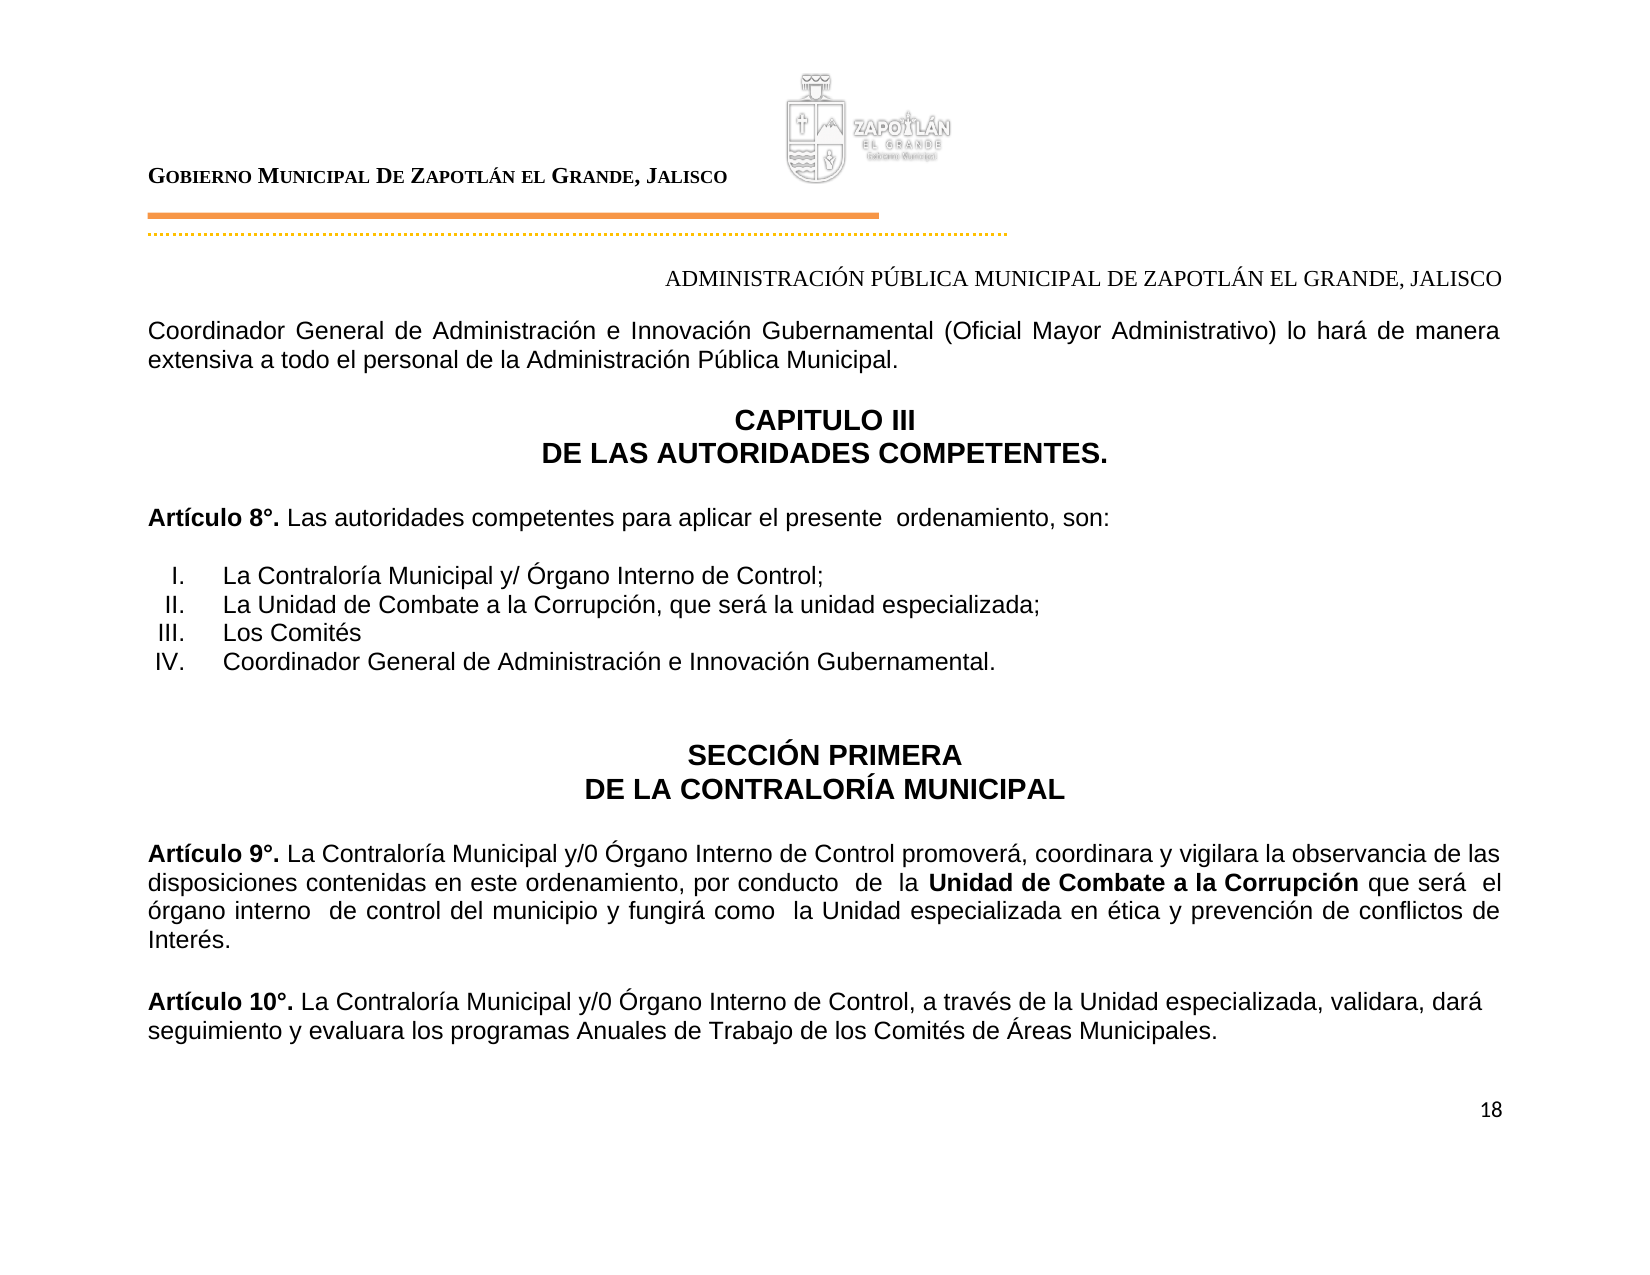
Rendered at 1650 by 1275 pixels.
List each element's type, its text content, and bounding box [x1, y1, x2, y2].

list Los Comités [185, 618, 1502, 647]
list La Contraloría Municipal y/ Órgano Interno de Control; [185, 561, 1502, 590]
text CAPITULO III [148, 403, 1502, 436]
text Artículo 8°. Las autoridades competentes para aplicar el presente ordenamiento, son: [148, 503, 1502, 532]
picture [779, 73, 958, 184]
text DE LA CONTRALORÍA MUNICIPAL [148, 772, 1502, 805]
list La Unidad de Combate a la Corrupción, que será la unidad especializada; [185, 590, 1502, 618]
text DE LAS AUTORIDADES COMPETENTES. [148, 436, 1502, 470]
text Artículo 10°. La Contraloría Municipal y/0 Órgano Interno de Control, a través de la Unidad especializada, validara, dará seguimiento y evaluara los programas Anuales de Trabajo de los Comités de Áreas Municipales. [148, 987, 1502, 1045]
list Coordinador General de Administración e Innovación Gubernamental. [185, 647, 1502, 676]
text SECCIÓN PRIMERA [148, 738, 1502, 772]
text Artículo 9°. La Contraloría Municipal y/0 Órgano Interno de Control promoverá, coordinara y vigilara la observancia de las disposiciones contenidas en este ordenamiento, por conducto de la Unidad de Combate a la Corrupción que será el órgano interno de control del municipio y fungirá como la Unidad especializada en ética y prevención de conflictos de Interés. [148, 839, 1502, 954]
